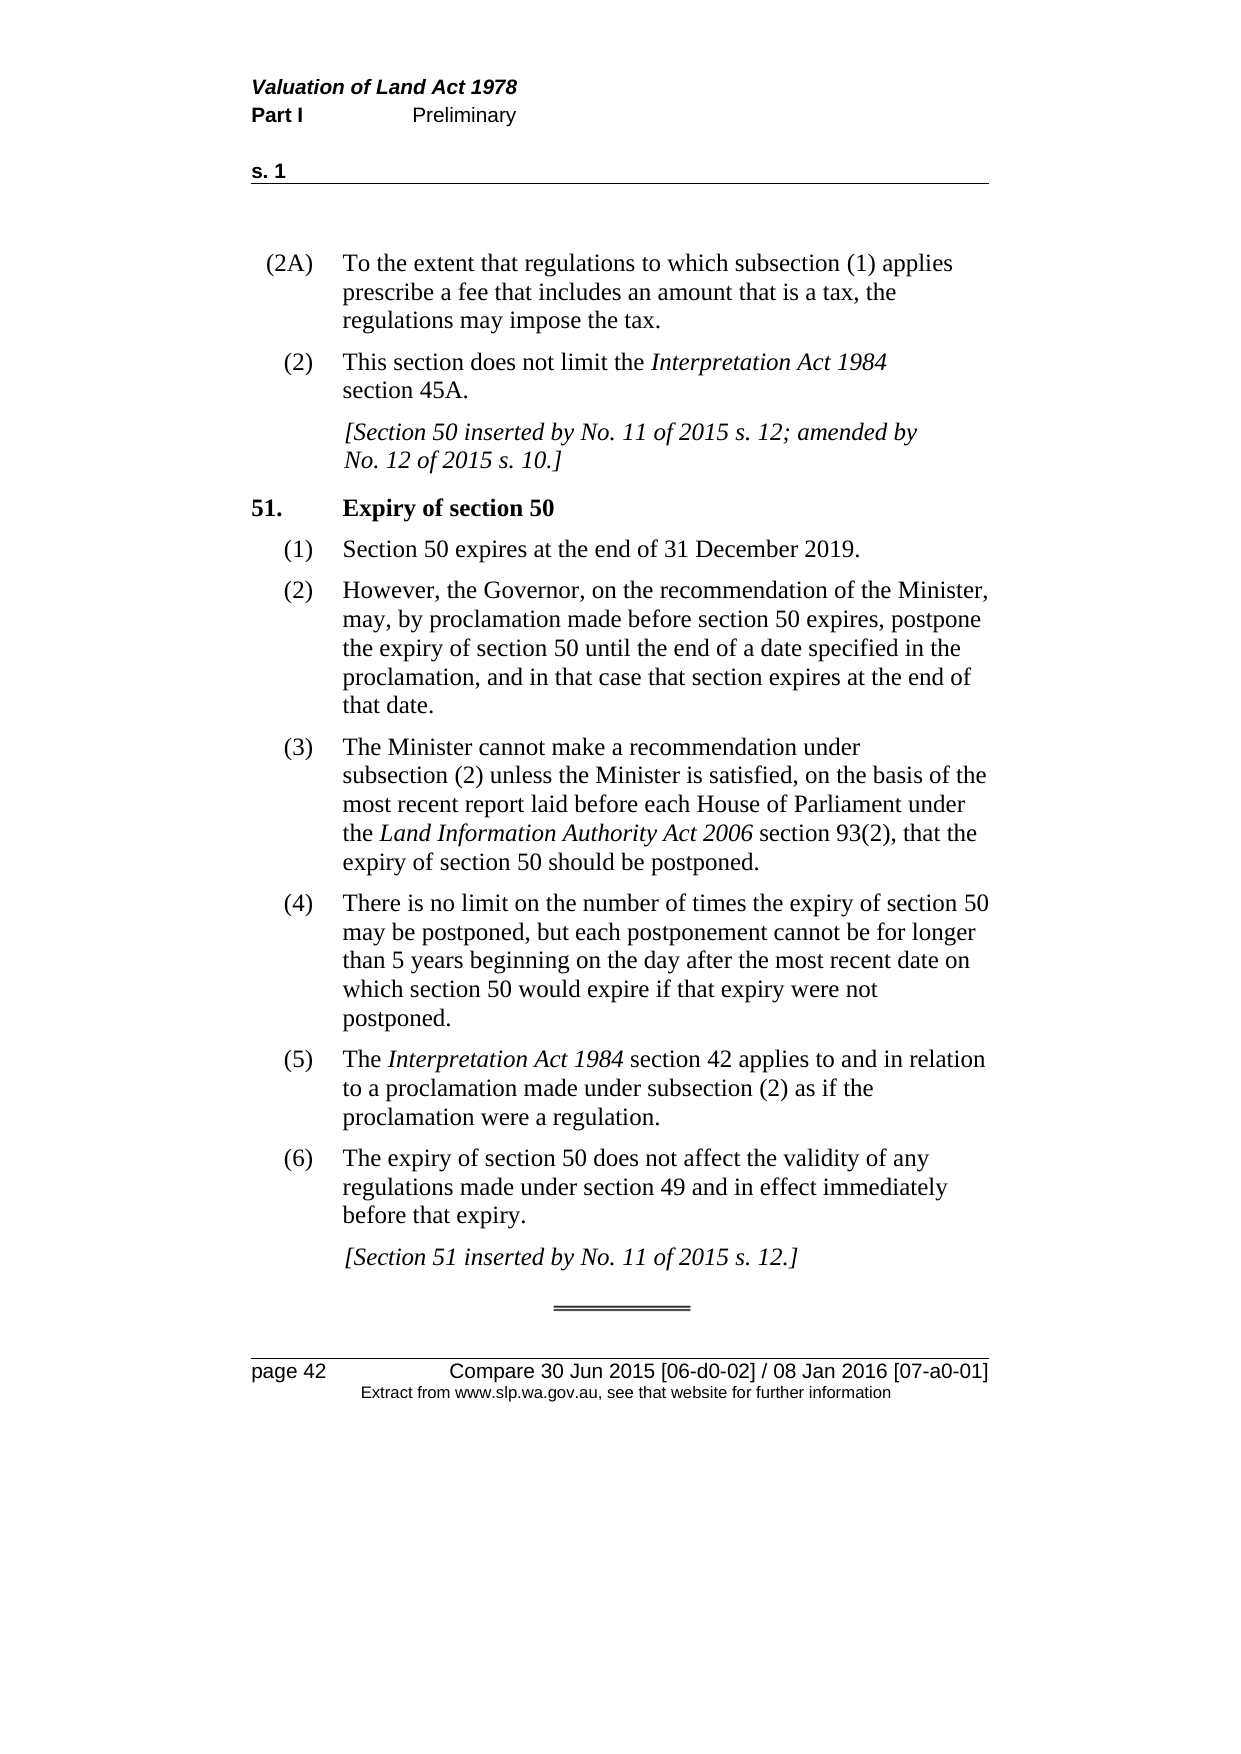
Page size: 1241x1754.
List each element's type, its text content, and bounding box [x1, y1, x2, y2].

text (4) There is no limit on the number of times the expiry of section 50 may be postponed, but each postponement cannot be for longer than 5 years beginning on the day after the most recent date on which section 50 would expire if that expiry were not postponed. [251, 888, 989, 1032]
text [Section 51 inserted by No. 11 of 2015 s. 12.] [251, 1242, 989, 1271]
text (3) The Minister cannot make a recommendation under subsection (2) unless the Minister is satisfied, on the basis of the most recent report laid before each House of Parliament under the Land Information Authority Act 2006 section 93(2), that the expiry of section 50 should be postponed. [251, 732, 989, 876]
text [Section 50 inserted by No. 11 of 2015 s. 12; amended by No. 12 of 2015 s. 10.] [251, 417, 989, 474]
text (1) Section 50 expires at the end of 31 December 2019. [251, 534, 989, 563]
text (6) The expiry of section 50 does not affect the validity of any regulations made under section 49 and in effect immediately before that expiry. [251, 1143, 989, 1229]
text (5) The Interpretation Act 1984 section 42 applies to and in relation to a proclamation made under subsection (2) as if the proclamation were a regulation. [251, 1044, 989, 1131]
text (2A) To the extent that regulations to which subsection (1) applies prescribe a fee that includes an amount that is a tax, the regulations may impose the tax. [251, 248, 989, 334]
text (2) However, the Governor, on the recommendation of the Minister, may, by proclamation made before section 50 expires, postpone the expiry of section 50 until the end of a date specified in the proclamation, and in that case that section expires at the end of that date. [251, 576, 989, 719]
picture [543, 1295, 697, 1324]
subtitle 51. Expiry of section 50 [251, 493, 989, 522]
text (2) This section does not limit the Interpretation Act 1984 section 45A. [251, 347, 989, 404]
